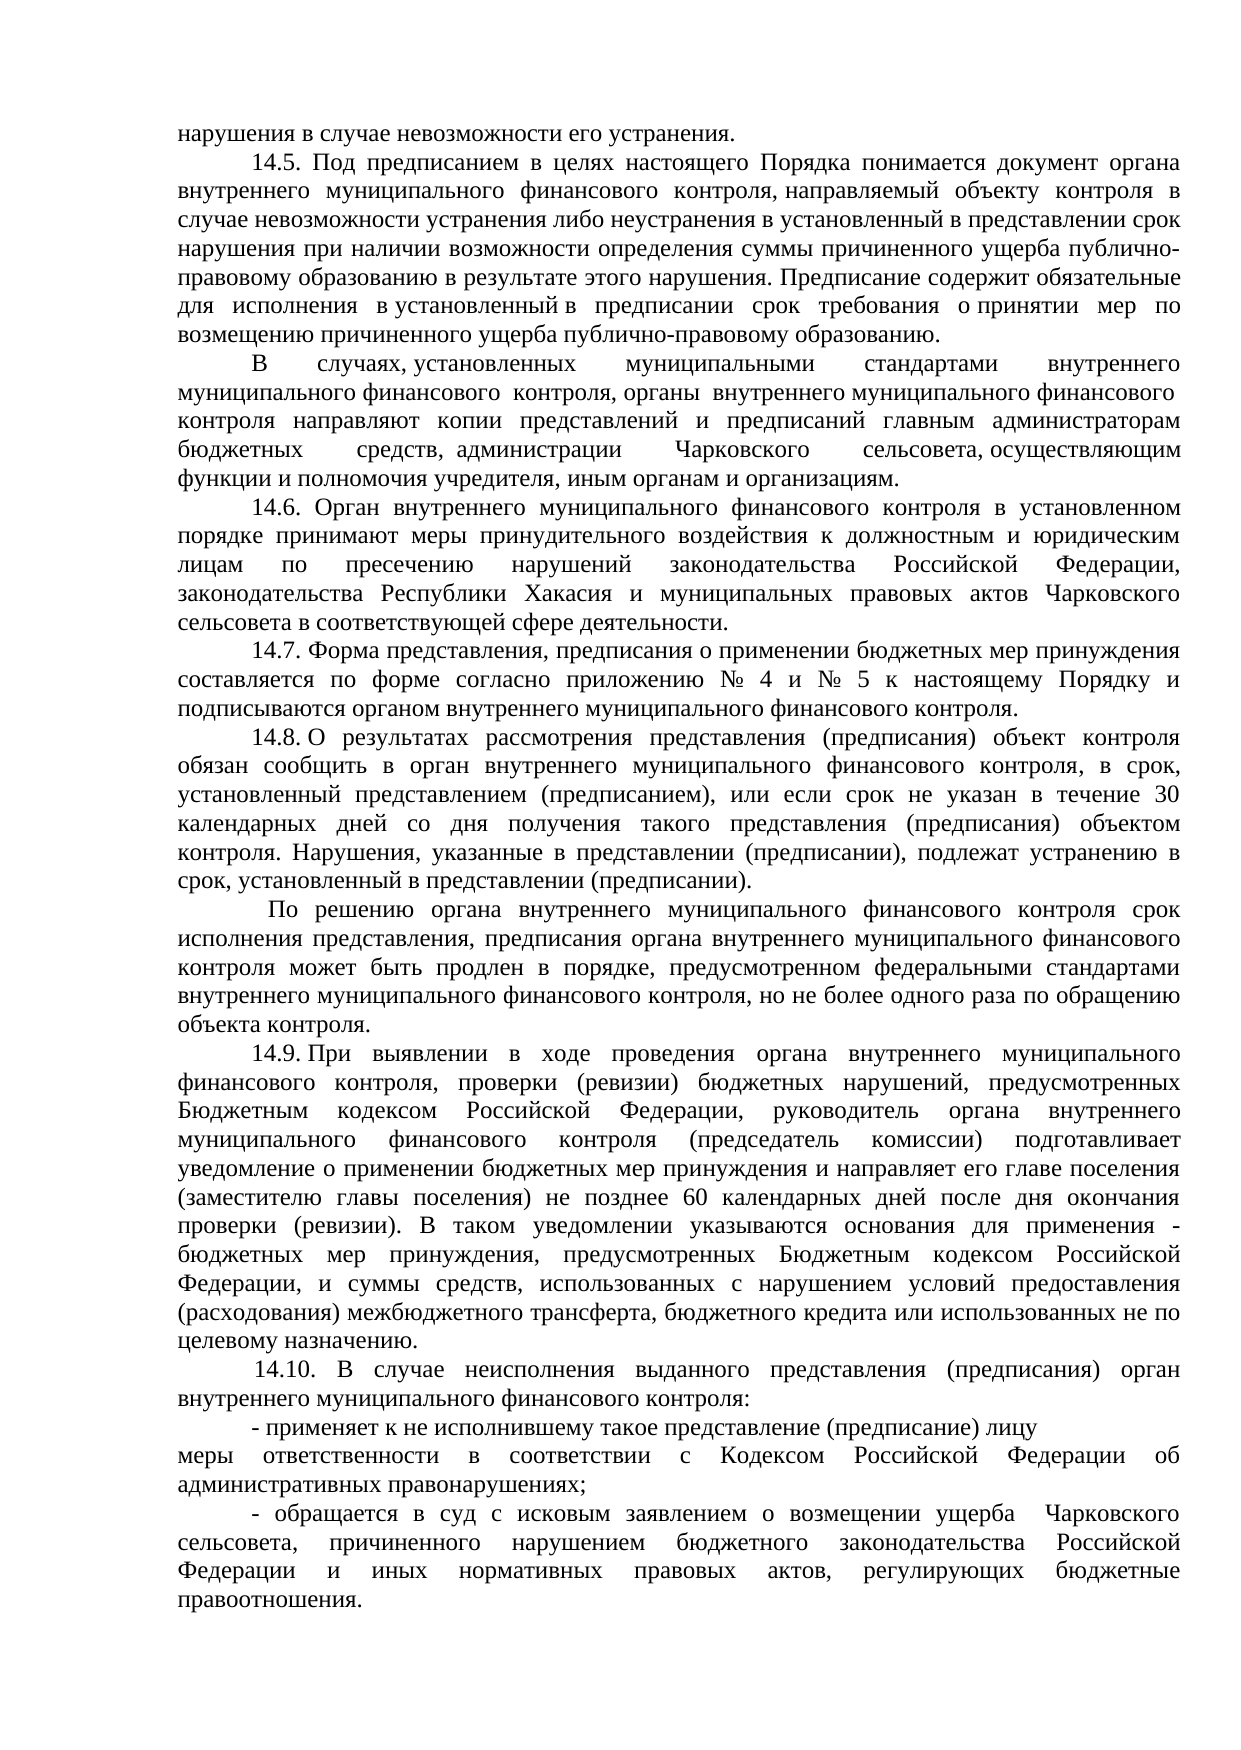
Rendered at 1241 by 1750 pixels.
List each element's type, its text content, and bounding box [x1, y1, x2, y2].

text меры ответственности в соответствии с Кодексом Российской Федерации об административных правонарушениях; [177, 1441, 1181, 1498]
text 14.8. О результатах рассмотрения представления (предписания) объект контроля обязан сообщить в орган внутреннего муниципального финансового контроля, в срок, установленный представлением (предписанием), или если срок не указан в течение 30 календарных дней со дня получения такого представления (предписания) объектом контроля. Нарушения, указанные в представлении (предписании), подлежат устранению в срок, установленный в представлении (предписании). [177, 722, 1181, 894]
text 14.10. В случае неисполнения выданного представления (предписания) орган внутреннего муниципального финансового контроля: [177, 1354, 1181, 1412]
text - обращается в суд с исковым заявлением о возмещении ущерба Чарковского сельсовета, причиненного нарушением бюджетного законодательства Российской Федерации и иных нормативных правовых актов, регулирующих бюджетные правоотношения. [177, 1498, 1181, 1613]
text 14.6. Орган внутреннего муниципального финансового контроля в установленном порядке принимают меры принудительного воздействия к должностным и юридическим лицам по пресечению нарушений законодательства Российской Федерации, законодательства Республики Хакасия и муниципальных правовых актов Чарковского сельсовета в соответствующей сфере деятельности. [177, 492, 1181, 636]
text В случаях, установленных муниципальными стандартами внутреннего муниципального финансового контроля, органы внутреннего муниципального финансового контроля направляют копии представлений и предписаний главным администраторам бюджетных средств, администрации Чарковского сельсовета, осуществляющим функции и полномочия учредителя, иным органам и организациям. [177, 348, 1181, 492]
text 14.9. При выявлении в ходе проведения органа внутреннего муниципального финансового контроля, проверки (ревизии) бюджетных нарушений, предусмотренных Бюджетным кодексом Российской Федерации, руководитель органа внутреннего муниципального финансового контроля (председатель комиссии) подготавливает уведомление о применении бюджетных мер принуждения и направляет его главе поселения (заместителю главы поселения) не позднее 60 календарных дней после дня окончания проверки (ревизии). В таком уведомлении указываются основания для применения - бюджетных мер принуждения, предусмотренных Бюджетным кодексом Российской Федерации, и суммы средств, использованных с нарушением условий предоставления (расходования) межбюджетного трансферта, бюджетного кредита или использованных не по целевому назначению. [177, 1038, 1181, 1354]
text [177, 118, 1181, 147]
text - применяет к не исполнившему такое представление (предписание) лицу [177, 1412, 1181, 1441]
text 14.5. Под предписанием в целях настоящего Порядка понимается документ органа внутреннего муниципального финансового контроля, направляемый объекту контроля в случае невозможности устранения либо неустранения в установленный в представлении срок нарушения при наличии возможности определения суммы причиненного ущерба публично-правовому образованию в результате этого нарушения. Предписание содержит обязательные для исполнения в установленный в предписании срок требования о принятии мер по возмещению причиненного ущерба публично-правовому образованию. [177, 147, 1181, 348]
text 14.7. Форма представления, предписания о применении бюджетных мер принуждения составляется по форме согласно приложению № 4 и № 5 к настоящему Порядку и подписываются органом внутреннего муниципального финансового контроля. [177, 636, 1181, 722]
text По решению органа внутреннего муниципального финансового контроля срок исполнения представления, предписания органа внутреннего муниципального финансового контроля может быть продлен в порядке, предусмотренном федеральными стандартами внутреннего муниципального финансового контроля, но не более одного раза по обращению объекта контроля. [177, 894, 1181, 1038]
